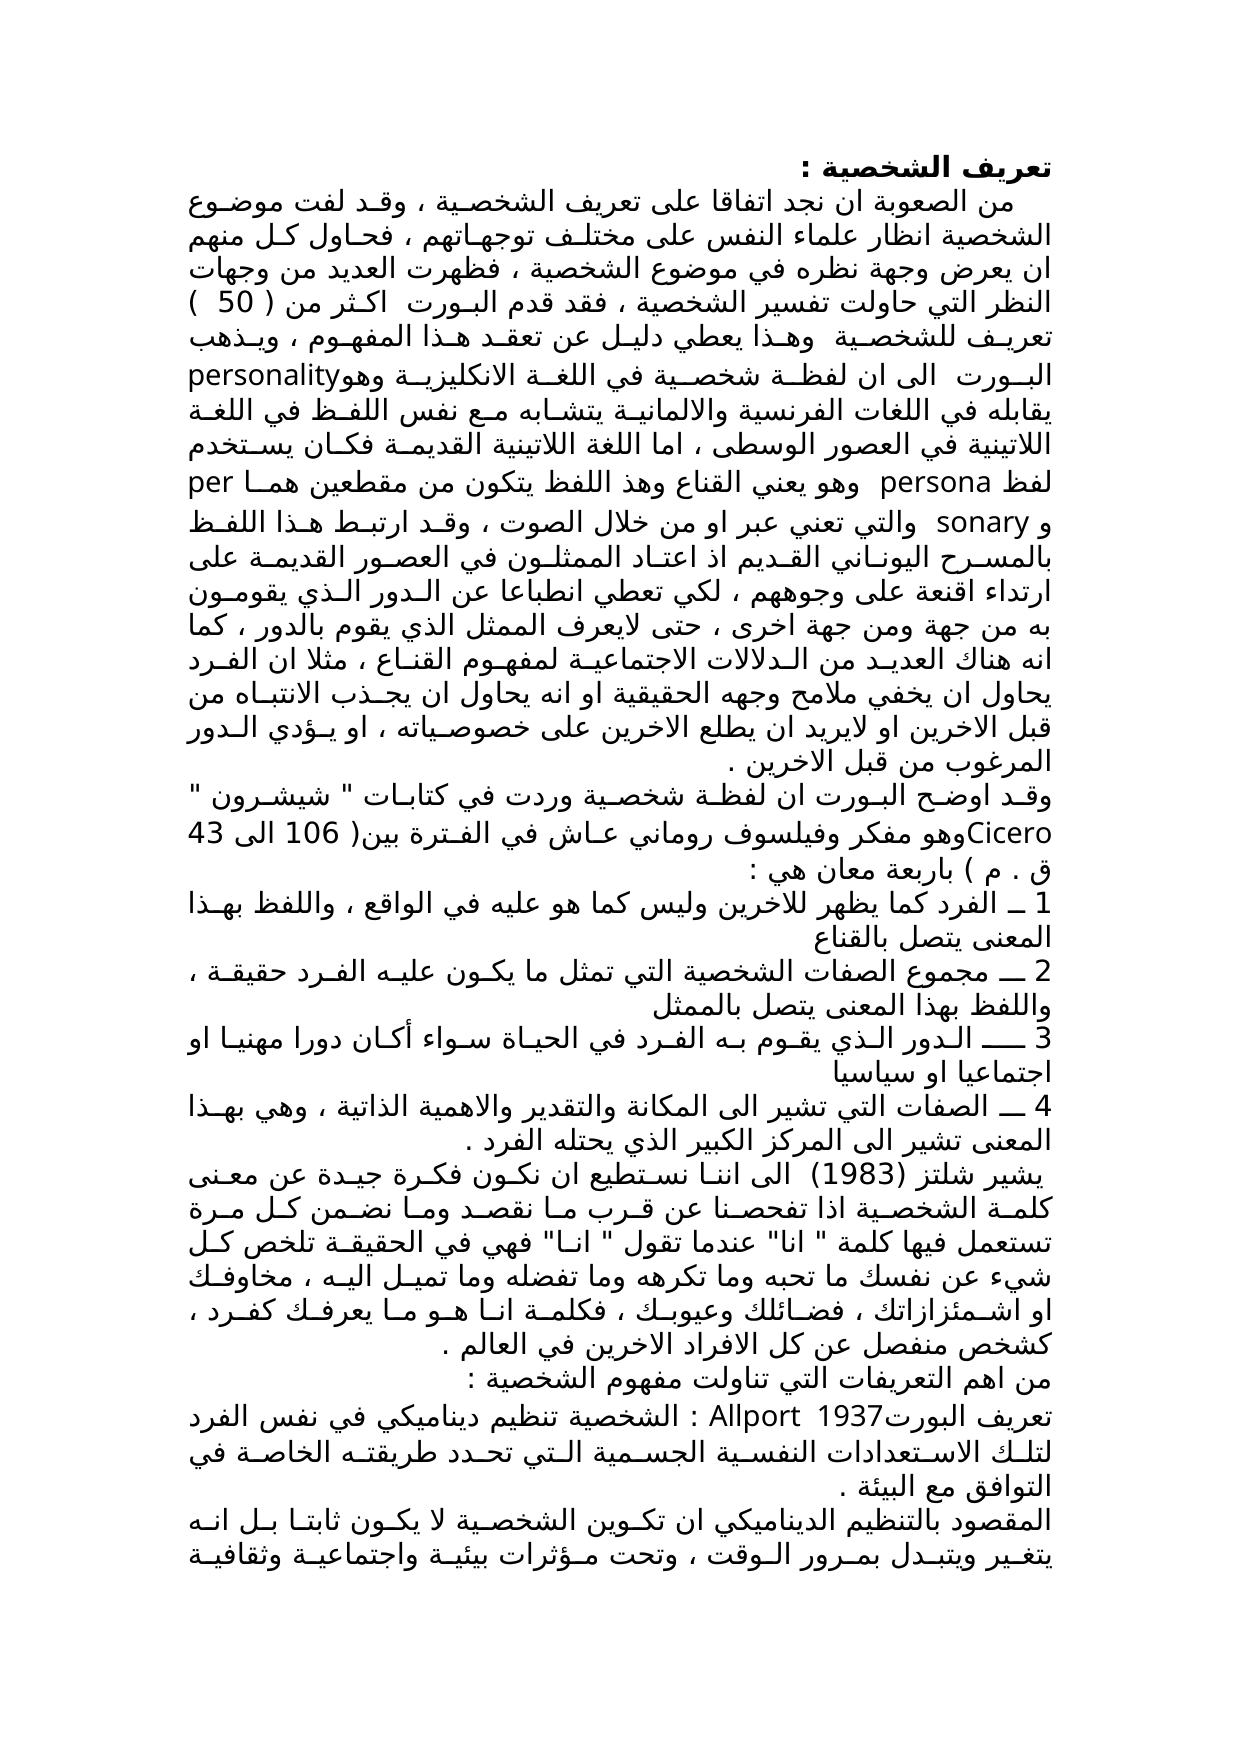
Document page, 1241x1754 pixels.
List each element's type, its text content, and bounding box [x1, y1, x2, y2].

text 2 ـــ مجموع الصفات الشخصية التي تمثل ما يكون عليه الفرد حقيقة ، واللفظ بهذا المعنى يتصل بالممثل [187, 954, 1053, 1022]
text يشير شلتز (1983) الى اننا نستطيع ان نكون فكرة جيدة عن معنى كلمة الشخصية اذا تفحصنا عن قرب ما نقصد وما نضمن كل مرة تستعمل فيها كلمة " انا" عندما تقول " انا" فهي في الحقيقة تلخص كل شيء عن نفسك ما تحبه وما تكرهه وما تفضله وما تميل اليه ، مخاوفك او اشمئزازاتك ، فضائلك وعيوبك ، فكلمة انا هو ما يعرفك كفرد ، كشخص منفصل عن كل الافراد الاخرين في العالم . [187, 1158, 1053, 1361]
text 4 ـــ الصفات التي تشير الى المكانة والتقدير والاهمية الذاتية ، وهي بهذا المعنى تشير الى المركز الكبير الذي يحتله الفرد . [187, 1090, 1053, 1158]
text 1 ــ الفرد كما يظهر للاخرين وليس كما هو عليه في الواقع ، واللفظ بهذا المعنى يتصل بالقناع [187, 886, 1053, 954]
text 3 ــــ الدور الذي يقوم به الفرد في الحياة سواء أكان دورا مهنيا او اجتماعيا او سياسيا [187, 1022, 1053, 1090]
text من الصعوبة ان نجد اتفاقا على تعريف الشخصية ، وقد لفت موضوع الشخصية انظار علماء النفس على مختلف توجهاتهم ، فحاول كل منهم ان يعرض وجهة نظره في موضوع الشخصية ، فظهرت العديد من وجهات النظر التي حاولت تفسير الشخصية ، فقد قدم البورت اكثر من ( 50 ) تعريف للشخصية وهذا يعطي دليل عن تعقد هذا المفهوم ، ويذهب البورت الى ان لفظة شخصية في اللغة الانكليزية وهوpersonality يقابله في اللغات الفرنسية والالمانية يتشابه مع نفس اللفظ في اللغة اللاتينية في العصور الوسطى ، اما اللغة اللاتينية القديمة فكان يستخدم لفظ persona وهو يعني القناع وهذ اللفظ يتكون من مقطعين هما per و sonary والتي تعني عبر او من خلال الصوت ، وقد ارتبط هذا اللفظ بالمسرح اليوناني القديم اذ اعتاد الممثلون في العصور القديمة على ارتداء اقنعة على وجوههم ، لكي تعطي انطباعا عن الدور الذي يقومون به من جهة ومن جهة اخرى ، حتى لايعرف الممثل الذي يقوم بالدور ، كما انه هناك العديد من الدلالات الاجتماعية لمفهوم القناع ، مثلا ان الفرد يحاول ان يخفي ملامح وجهه الحقيقية او انه يحاول ان يجذب الانتباه من قبل الاخرين او لايريد ان يطلع الاخرين على خصوصياته ، او يؤدي الدور المرغوب من قبل الاخرين . [187, 184, 1053, 778]
text وقد اوضح البورت ان لفظة شخصية وردت في كتابات " شيشرون " Ciceroوهو مفكر وفيلسوف روماني عاش في الفترة بين( 106 الى 43 ق . م ) باربعة معان هي : [187, 778, 1053, 886]
text تعريف الشخصية : [187, 150, 1053, 184]
text من اهم التعريفات التي تناولت مفهوم الشخصية : [187, 1361, 1053, 1395]
text تعريف البورتAllport 1937 : الشخصية تنظيم ديناميكي في نفس الفرد لتلك الاستعدادات النفسية الجسمية التي تحدد طريقته الخاصة في التوافق مع البيئة . [187, 1395, 1053, 1503]
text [187, 1503, 1053, 1571]
